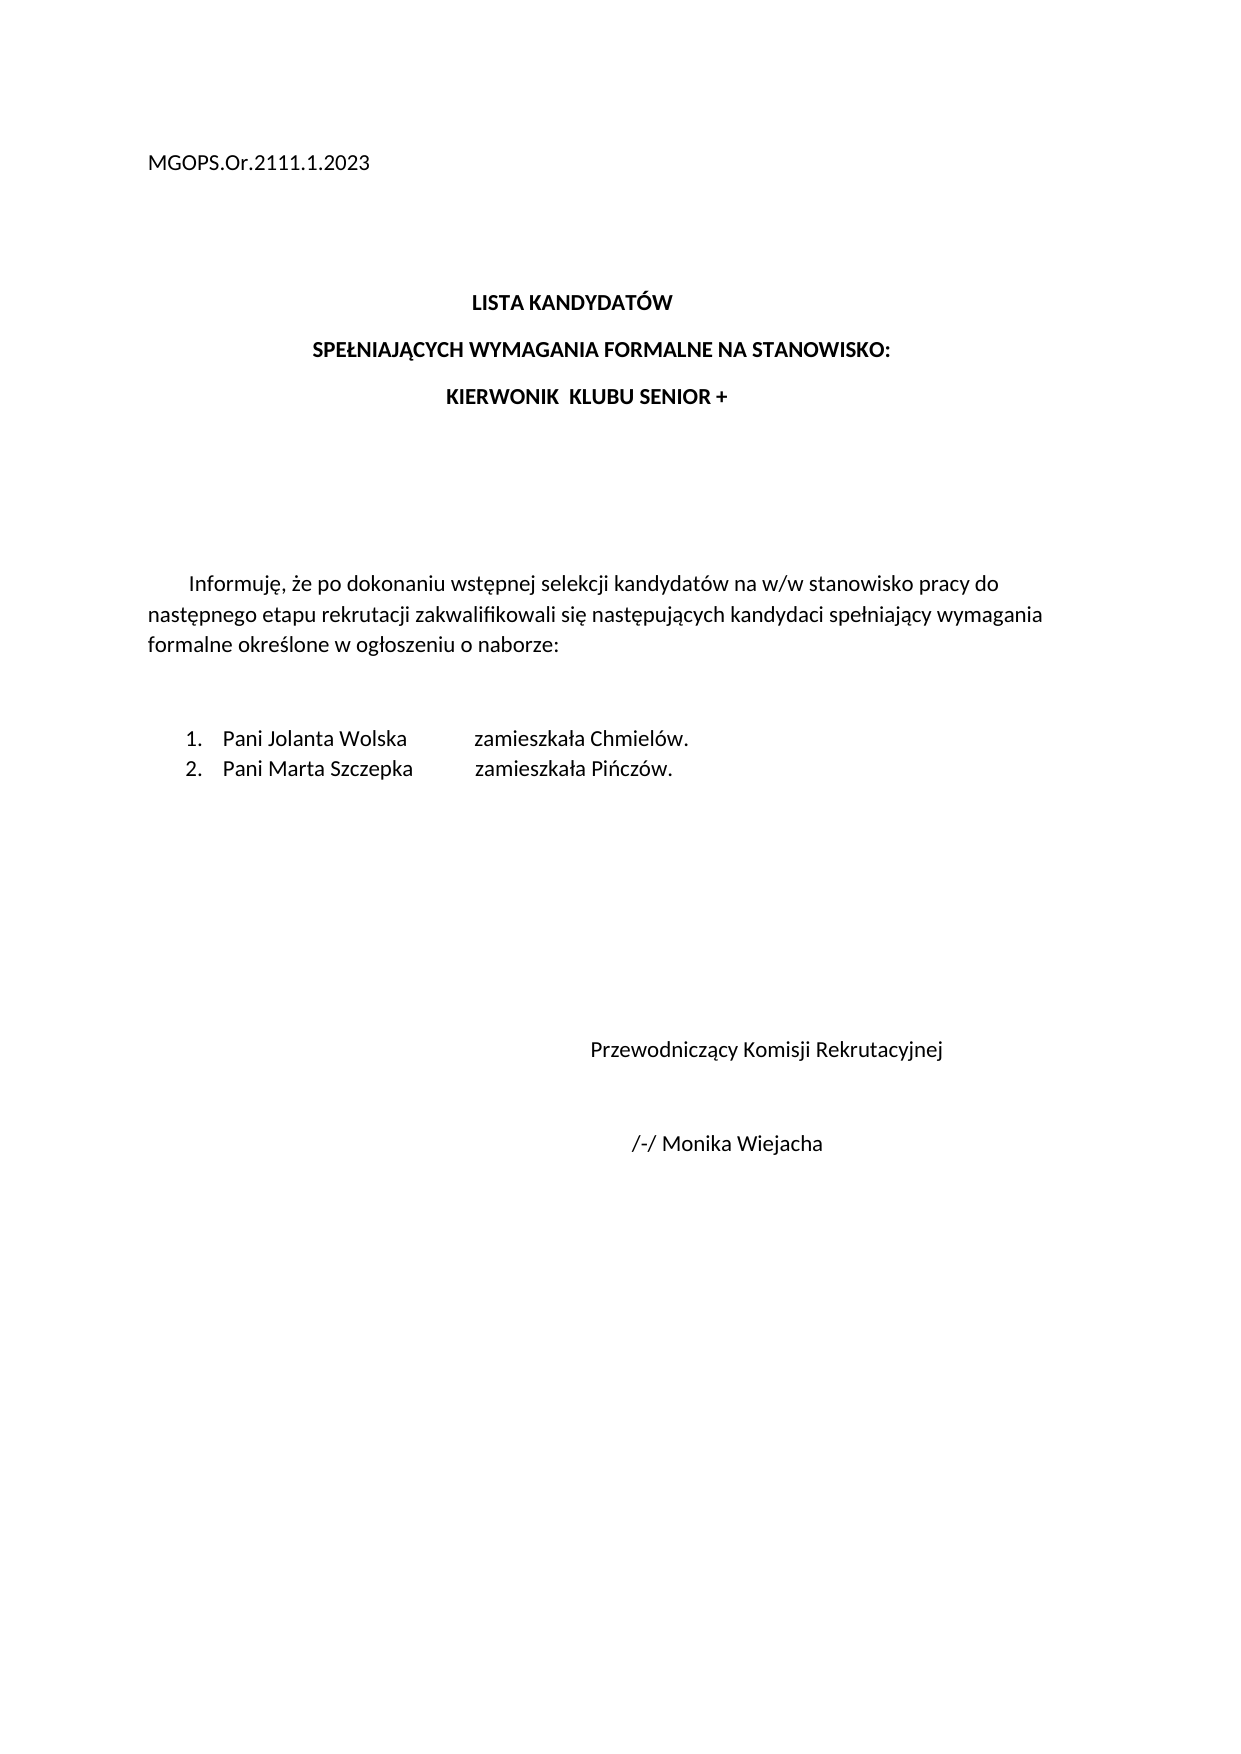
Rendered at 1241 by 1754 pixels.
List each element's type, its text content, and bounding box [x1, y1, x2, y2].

text Przewodniczący Komisji Rekrutacyjnej [148, 1035, 1093, 1063]
text /-/ Monika Wiejacha [148, 1129, 1093, 1157]
list Pani Jolanta Wolska zamieszkała Chmielów. [185, 724, 1093, 752]
text MGOPS.Or.2111.1.2023 [148, 148, 1093, 176]
list Pani Marta Szczepka zamieszkała Pińczów. [185, 754, 1093, 782]
text Informuję, że po dokonaniu wstępnej selekcji kandydatów na w/w stanowisko pracy do następnego etapu rekrutacji zakwalifikowali się następujących kandydaci spełniający wymagania formalne określone w ogłoszeniu o naborze: [148, 569, 1093, 658]
text KIERWONIK KLUBU SENIOR + [148, 382, 1093, 410]
text SPEŁNIAJĄCYCH WYMAGANIA FORMALNE NA STANOWISKO: [148, 335, 1093, 363]
text LISTA KANDYDATÓW [148, 288, 1093, 316]
